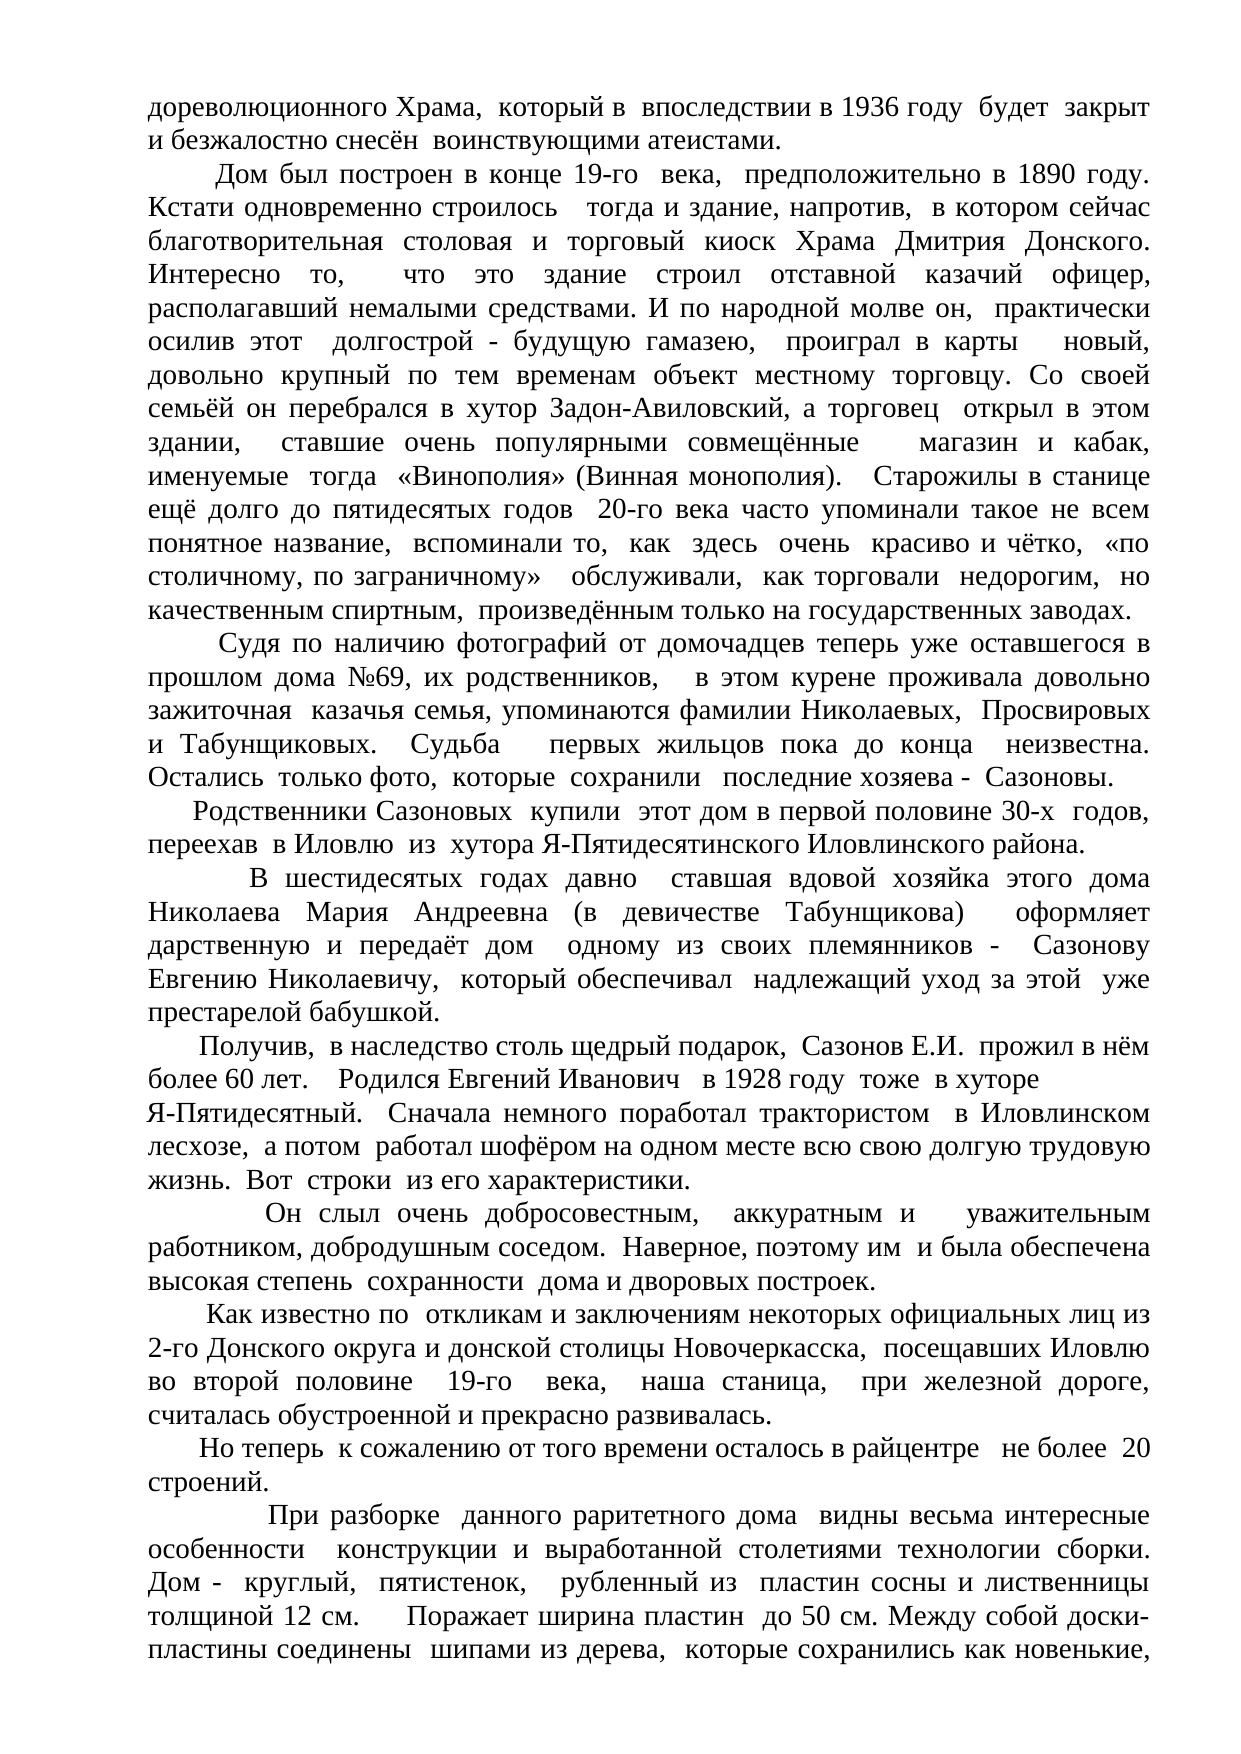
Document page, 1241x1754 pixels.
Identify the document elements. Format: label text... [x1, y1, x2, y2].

text Но теперь к сожалению от того времени осталось в райцентре не более 20 строений. [148, 1430, 1152, 1497]
text Дом был построен в конце 19-го века, предположительно в 1890 году. Кстати одновременно строилось тогда и здание, напротив, в котором сейчас благотворительная столовая и торговый киоск Храма Дмитрия Донского. Интересно то, что это здание строил отставной казачий офицер, располагавший немалыми средствами. И по народной молве он, практически осилив этот долгострой - будущую гамазею, проиграл в карты новый, довольно крупный по тем временам объект местному торговцу. Со своей семьёй он перебрался в хутор Задон-Авиловский, а торговец открыл в этом здании, ставшие очень популярными совмещённые магазин и кабак, именуемые тогда «Винополия» (Винная монополия). Старожилы в станице ещё долго до пятидесятых годов 20-го века часто упоминали такое не всем понятное название, вспоминали то, как здесь очень красиво и чётко, «по столичному, по заграничному» обслуживали, как торговали недорогим, но качественным спиртным, произведённым только на государственных заводах. [148, 156, 1152, 625]
text Он слыл очень добросовестным, аккуратным и уважительным работником, добродушным соседом. Наверное, поэтому им и была обеспечена высокая степень сохранности дома и дворовых построек. [146, 1196, 1152, 1296]
text В шестидесятых годах давно ставшая вдовой хозяйка этого дома Николаева Мария Андреевна (в девичестве Табунщикова) оформляет дарственную и передаёт дом одному из своих племянников - Сазонову Евгению Николаевичу, который обеспечивал надлежащий уход за этой уже престарелой бабушкой. [148, 860, 1152, 1028]
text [148, 89, 1152, 156]
text Я-Пятидесятный. Сначала немного поработал трактористом в Иловлинском лесхозе, а потом работал шофёром на одном месте всю свою долгую трудовую жизнь. Вот строки из его характеристики. [146, 1095, 1152, 1196]
text Как известно по откликам и заключениям некоторых официальных лиц из 2-го Донского округа и донской столицы Новочеркасска, посещавших Иловлю во второй половине 19-го века, наша станица, при железной дороге, считалась обустроенной и прекрасно развивалась. [148, 1296, 1152, 1430]
text Судя по наличию фотографий от домочадцев теперь уже оставшегося в прошлом дома №69, их родственников, в этом курене проживала довольно зажиточная казачья семья, упоминаются фамилии Николаевых, Просвировых и Табунщиковых. Судьба первых жильцов пока до конца неизвестна. Остались только фото, которые сохранили последние хозяева - Сазоновы. [148, 625, 1152, 793]
text Родственники Сазоновых купили этот дом в первой половине 30-х годов, переехав в Иловлю из хутора Я-Пятидесятинского Иловлинского района. [148, 793, 1152, 860]
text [148, 1497, 1152, 1665]
text Получив, в наследство столь щедрый подарок, Сазонов Е.И. прожил в нём более 60 лет. Родился Евгений Иванович в 1928 году тоже в хуторе [148, 1028, 1152, 1095]
